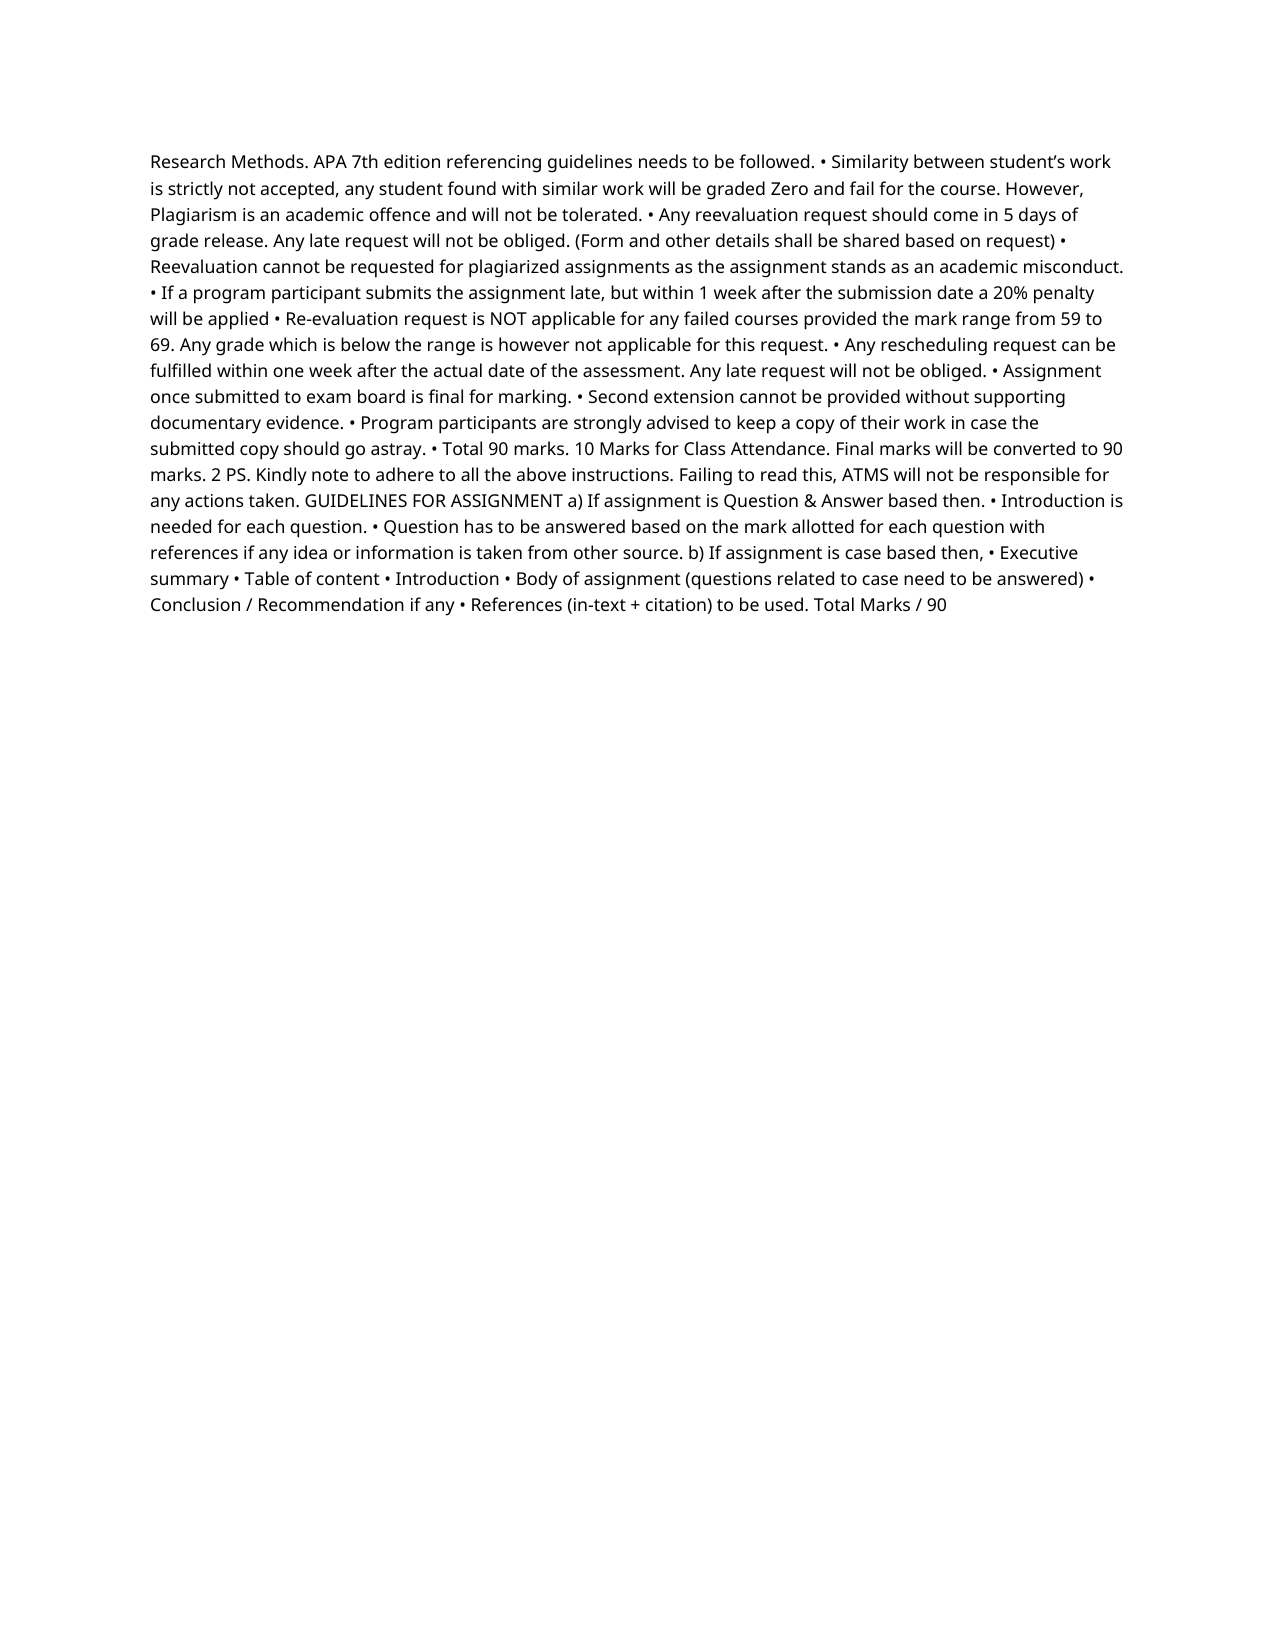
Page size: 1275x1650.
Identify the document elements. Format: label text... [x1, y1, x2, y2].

text Research Methods. APA 7th edition referencing guidelines needs to be followed. • Similarity between student’s work is strictly not accepted, any student found with similar work will be graded Zero and fail for the course. However, Plagiarism is an academic offence and will not be tolerated. • Any reevaluation request should come in 5 days of grade release. Any late request will not be obliged. (Form and other details shall be shared based on request) • Reevaluation cannot be requested for plagiarized assignments as the assignment stands as an academic misconduct. • If a program participant submits the assignment late, but within 1 week after the submission date a 20% penalty will be applied • Re-evaluation request is NOT applicable for any failed courses provided the mark range from 59 to 69. Any grade which is below the range is however not applicable for this request. • Any rescheduling request can be fulfilled within one week after the actual date of the assessment. Any late request will not be obliged. • Assignment once submitted to exam board is final for marking. • Second extension cannot be provided without supporting documentary evidence. • Program participants are strongly advised to keep a copy of their work in case the submitted copy should go astray. • Total 90 marks. 10 Marks for Class Attendance. Final marks will be converted to 90 marks. 2 PS. Kindly note to adhere to all the above instructions. Failing to read this, ATMS will not be responsible for any actions taken. GUIDELINES FOR ASSIGNMENT a) If assignment is Question & Answer based then. • Introduction is needed for each question. • Question has to be answered based on the mark allotted for each question with references if any idea or information is taken from other source. b) If assignment is case based then, • Executive summary • Table of content • Introduction • Body of assignment (questions related to case need to be answered) • Conclusion / Recommendation if any • References (in-text + citation) to be used. Total Marks / 90 [150, 150, 1125, 617]
